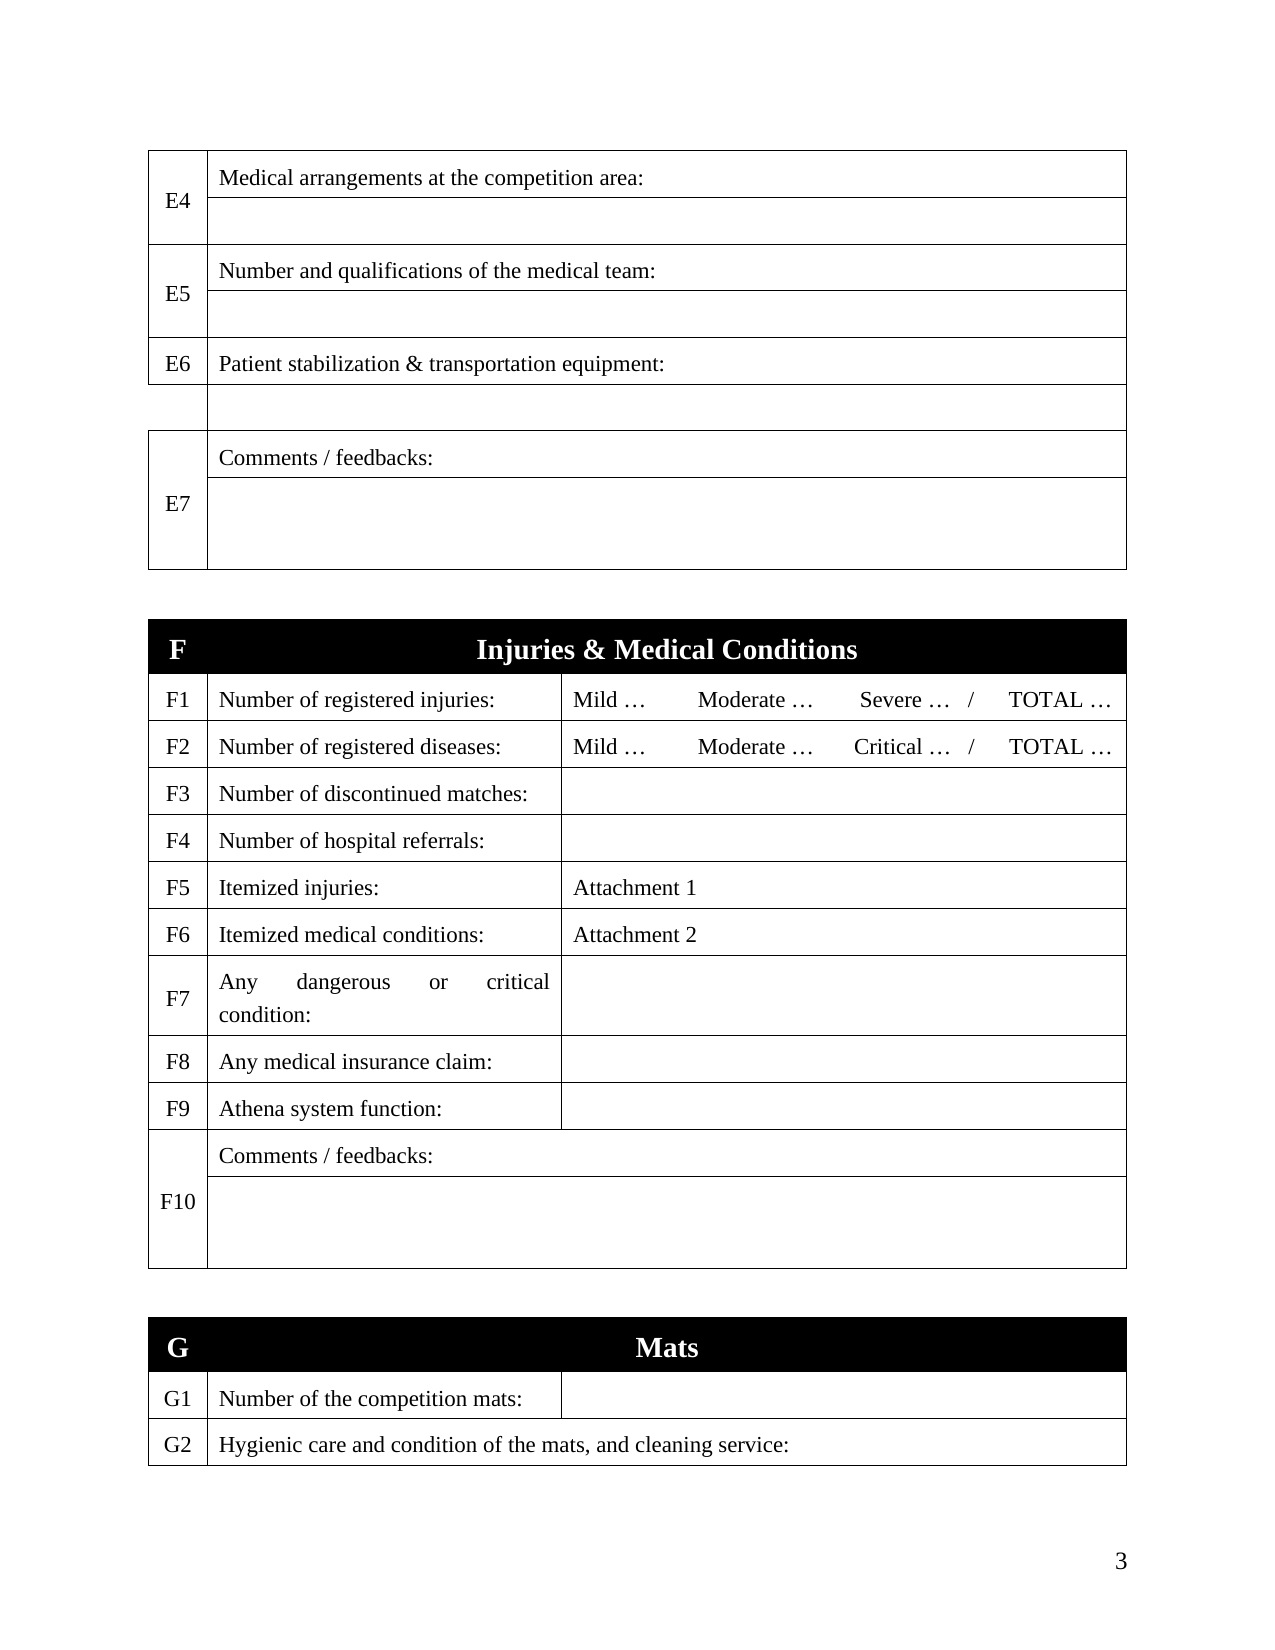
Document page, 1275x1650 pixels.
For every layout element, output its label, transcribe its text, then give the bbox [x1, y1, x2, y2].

table_cell [562, 956, 1126, 1034]
table_cell G2 [149, 1419, 207, 1465]
table_cell F3 [149, 768, 207, 814]
table_cell Number of registered injuries: [208, 674, 561, 720]
table_cell F5 [149, 862, 207, 908]
table_cell [208, 478, 1126, 569]
table_cell E6 [149, 338, 207, 384]
table_cell Attachment 1 [562, 862, 1126, 908]
table_cell F6 [149, 909, 207, 955]
table_cell [208, 291, 1126, 337]
table_cell Athena system function: [208, 1083, 561, 1128]
table_cell Number of hospital referrals: [208, 815, 561, 861]
table_cell Any medical insurance claim: [208, 1036, 561, 1082]
table_cell Comments / feedbacks: [208, 431, 1126, 477]
table_cell [562, 1036, 1126, 1082]
table_cell Comments / feedbacks: [208, 1130, 1126, 1176]
table_cell F2 [149, 721, 207, 767]
table_cell Patient stabilization & transportation equipment: [208, 338, 1126, 384]
table_cell [208, 198, 1126, 243]
table_cell Mild … Moderate … Critical … / TOTAL … [562, 721, 1126, 767]
table_cell [562, 1372, 1126, 1418]
table_cell Mild … Moderate … Severe … / TOTAL … [562, 674, 1126, 720]
table_cell E4 [149, 151, 207, 243]
table_header F [149, 620, 207, 673]
table_cell G1 [149, 1372, 207, 1418]
table_header Injuries & Medical Conditions [208, 620, 1126, 673]
table_cell Number of registered diseases: [208, 721, 561, 767]
table_cell Number of discontinued matches: [208, 768, 561, 814]
table_cell Hygienic care and condition of the mats, and cleaning service: [208, 1419, 1126, 1465]
table_cell Number and qualifications of the medical team: [208, 245, 1126, 290]
table_cell Any dangerous or critical condition: [208, 956, 561, 1034]
table_cell F10 [149, 1130, 207, 1267]
table_cell F1 [149, 674, 207, 720]
table_cell Itemized medical conditions: [208, 909, 561, 955]
table_cell [562, 1083, 1126, 1128]
table_cell [562, 768, 1126, 814]
table_cell F7 [149, 956, 207, 1034]
table_cell F4 [149, 815, 207, 861]
table_cell Medical arrangements at the competition area: [208, 151, 1126, 197]
table_header G [149, 1318, 207, 1371]
table_cell [208, 1177, 1126, 1267]
table_cell F9 [149, 1083, 207, 1128]
table_cell E7 [149, 431, 207, 569]
table_cell Number of the competition mats: [208, 1372, 561, 1418]
table_cell E5 [149, 245, 207, 337]
table_header Mats [208, 1318, 1126, 1371]
table_cell [208, 385, 1126, 430]
table_cell Attachment 2 [562, 909, 1126, 955]
table_cell Itemized injuries: [208, 862, 561, 908]
table_cell F8 [149, 1036, 207, 1082]
table_cell [562, 815, 1126, 861]
